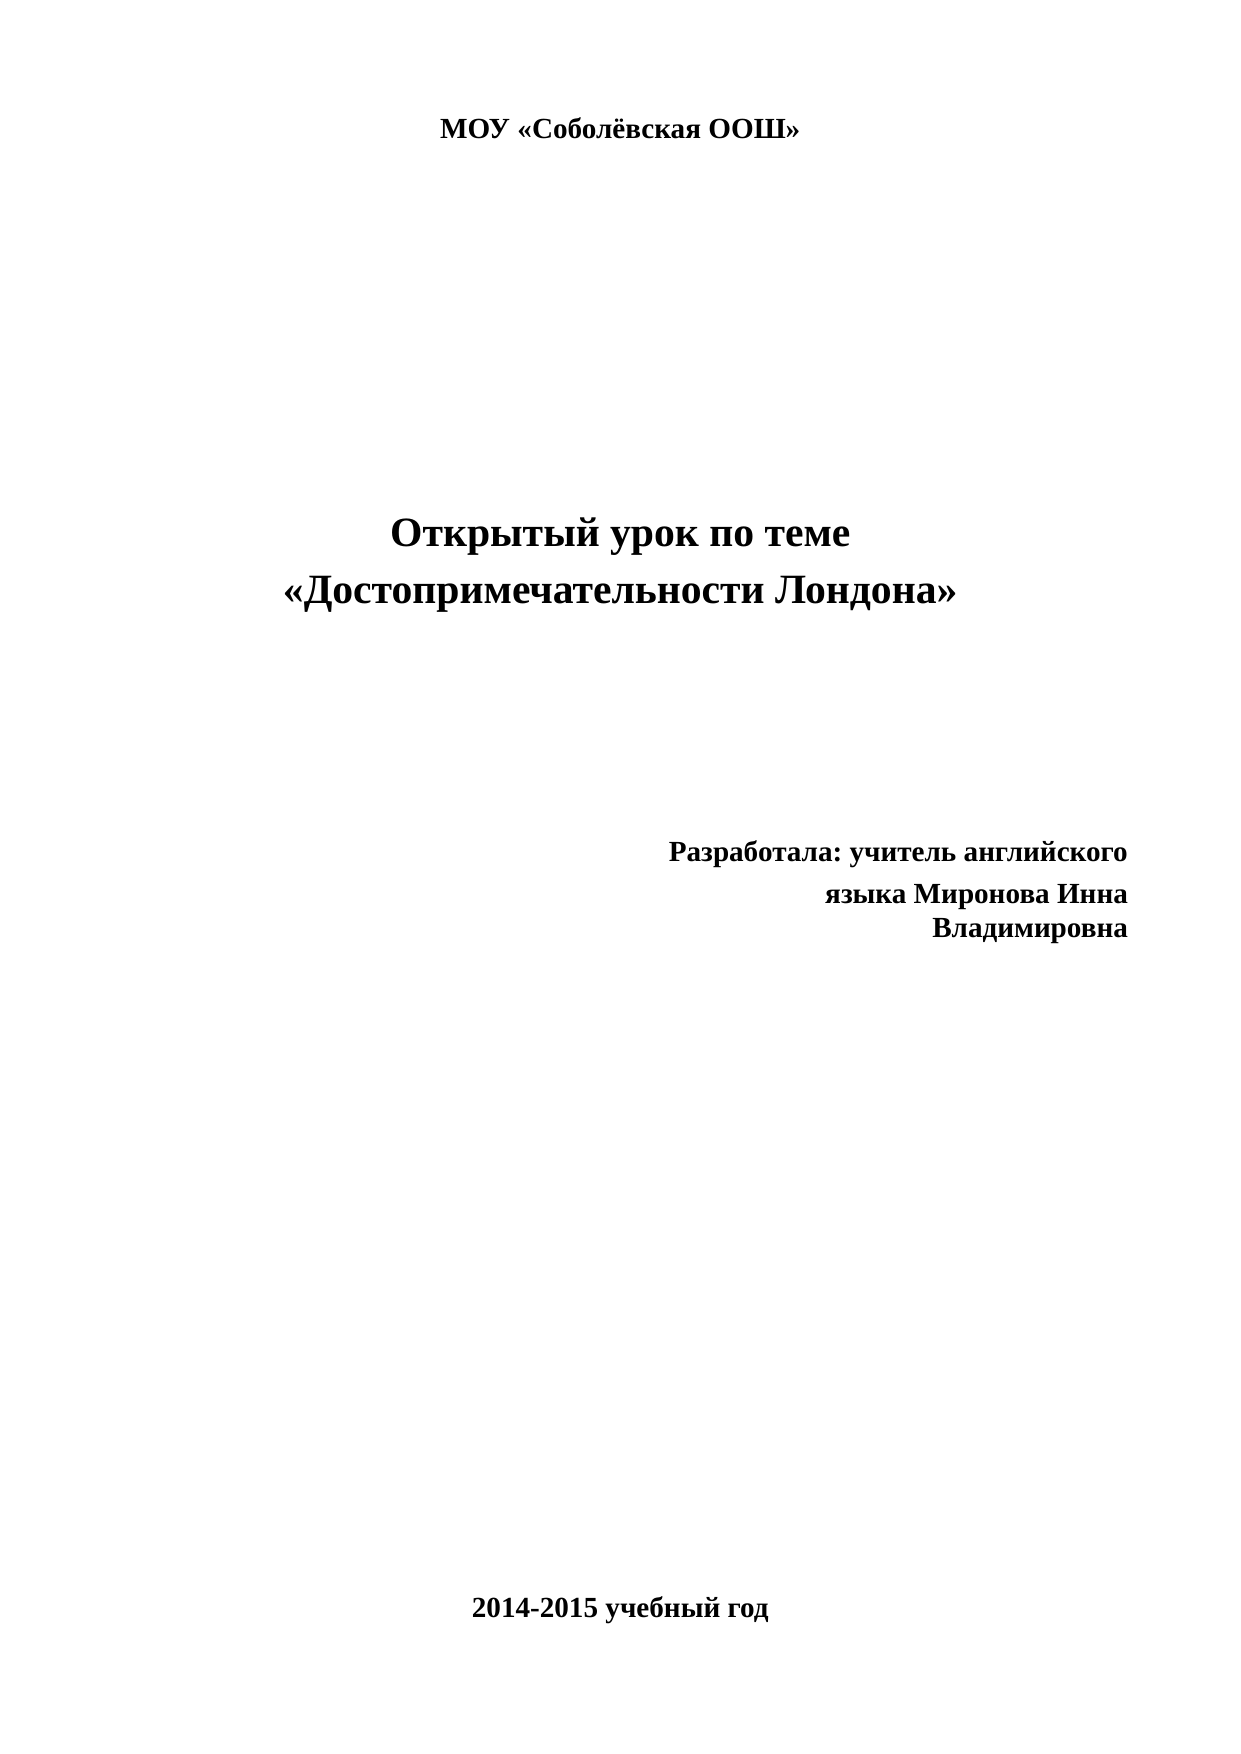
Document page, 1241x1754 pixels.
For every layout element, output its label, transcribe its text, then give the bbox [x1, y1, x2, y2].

text МОУ «Соболёвская ООШ» [112, 111, 1128, 144]
text Разработала: учитель английского [112, 834, 1128, 867]
text «Достопримечательности Лондона» [112, 564, 1128, 612]
text языка Миронова Инна Владимировна [112, 876, 1128, 943]
text 2014-2015 учебный год [112, 1590, 1128, 1623]
text Открытый урок по теме [112, 508, 1128, 556]
